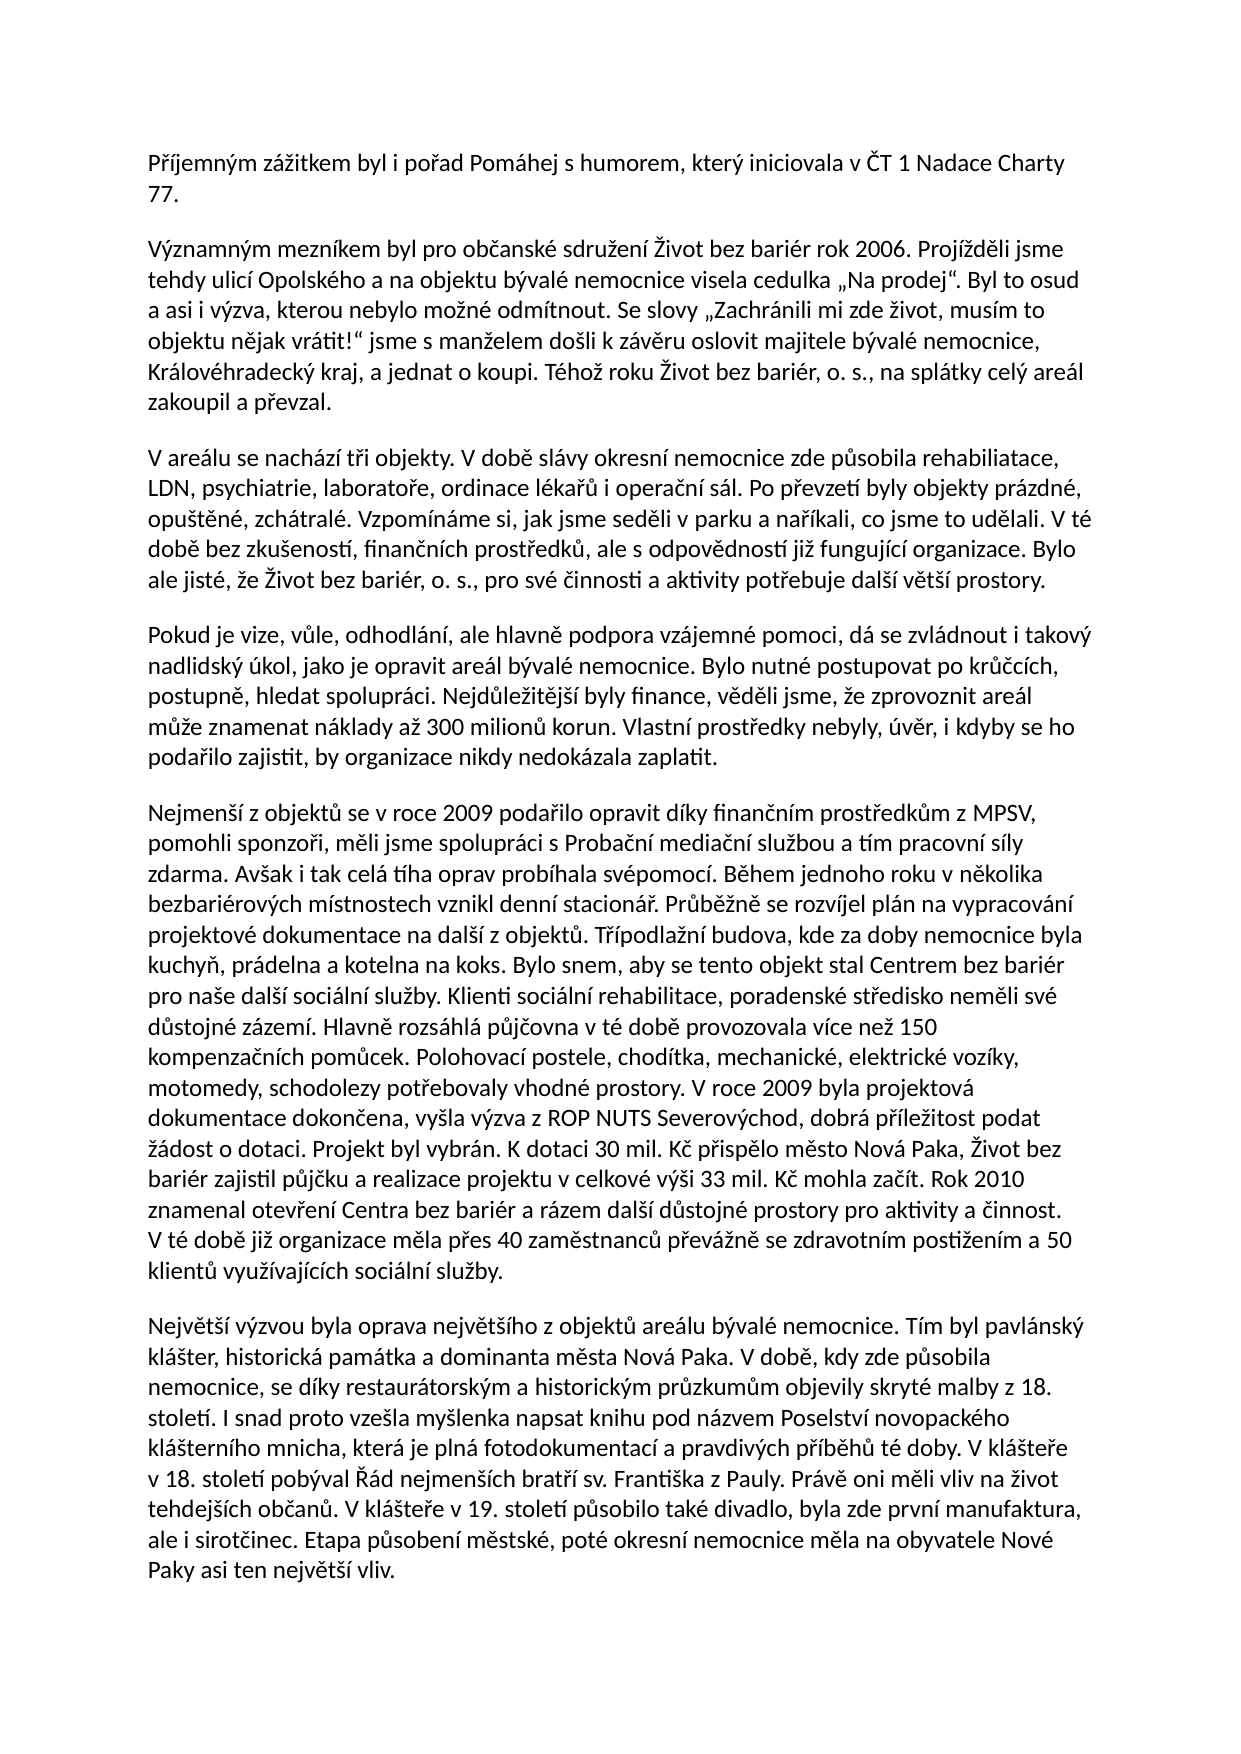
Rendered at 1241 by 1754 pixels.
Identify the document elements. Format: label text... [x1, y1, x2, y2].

text V areálu se nachází tři objekty. V době slávy okresní nemocnice zde působila rehabiliatace, LDN, psychiatrie, laboratoře, ordinace lékařů i operační sál. Po převzetí byly objekty prázdné, opuštěné, zchátralé. Vzpomínáme si, jak jsme seděli v parku a naříkali, co jsme to udělali. V té době bez zkušeností, finančních prostředků, ale s odpovědností již fungující organizace. Bylo ale jisté, že Život bez bariér, o. s., pro své činnosti a aktivity potřebuje další větší prostory. [148, 442, 1093, 594]
text Největší výzvou byla oprava největšího z objektů areálu bývalé nemocnice. Tím byl pavlánský klášter, historická památka a dominanta města Nová Paka. V době, kdy zde působila nemocnice, se díky restaurátorským a historickým průzkumům objevily skryté malby z 18. století. I snad proto vzešla myšlenka napsat knihu pod názvem Poselství novopackého klášterního mnicha, která je plná fotodokumentací a pravdivých příběhů té doby. V klášteře v 18. století pobýval Řád nejmenších bratří sv. Františka z Pauly. Právě oni měli vliv na život tehdejších občanů. V klášteře v 19. století působilo také divadlo, byla zde první manufaktura, ale i sirotčinec. Etapa působení městské, poté okresní nemocnice měla na obyvatele Nové Paky asi ten největší vliv. [148, 1310, 1093, 1585]
text Pokud je vize, vůle, odhodlání, ale hlavně podpora vzájemné pomoci, dá se zvládnout i takový nadlidský úkol, jako je opravit areál bývalé nemocnice. Bylo nutné postupovat po krůčcích, postupně, hledat spolupráci. Nejdůležitější byly finance, věděli jsme, že zprovoznit areál může znamenat náklady až 300 milionů korun. Vlastní prostředky nebyly, úvěr, i kdyby se ho podařilo zajistit, by organizace nikdy nedokázala zaplatit. [148, 619, 1093, 772]
text Významným mezníkem byl pro občanské sdružení Život bez bariér rok 2006. Projížděli jsme tehdy ulicí Opolského a na objektu bývalé nemocnice visela cedulka „Na prodej“. Byl to osud a asi i výzva, kterou nebylo možné odmítnout. Se slovy „Zachránili mi zde život, musím to objektu nějak vrátit!“ jsme s manželem došli k závěru oslovit majitele bývalé nemocnice, Královéhradecký kraj, a jednat o koupi. Téhož roku Život bez bariér, o. s., na splátky celý areál zakoupil a převzal. [148, 234, 1093, 417]
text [148, 148, 1093, 209]
text Nejmenší z objektů se v roce 2009 podařilo opravit díky finančním prostředkům z MPSV, pomohli sponzoři, měli jsme spolupráci s Probační mediační službou a tím pracovní síly zdarma. Avšak i tak celá tíha oprav probíhala svépomocí. Během jednoho roku v několika bezbariérových místnostech vznikl denní stacionář. Průběžně se rozvíjel plán na vypracování projektové dokumentace na další z objektů. Třípodlažní budova, kde za doby nemocnice byla kuchyň, prádelna a kotelna na koks. Bylo snem, aby se tento objekt stal Centrem bez bariér pro naše další sociální služby. Klienti sociální rehabilitace, poradenské středisko neměli své důstojné zázemí. Hlavně rozsáhlá půjčovna v té době provozovala více než 150 kompenzačních pomůcek. Polohovací postele, chodítka, mechanické, elektrické vozíky, motomedy, schodolezy potřebovaly vhodné prostory. V roce 2009 byla projektová dokumentace dokončena, vyšla výzva z ROP NUTS Severovýchod, dobrá příležitost podat žádost o dotaci. Projekt byl vybrán. K dotaci 30 mil. Kč přispělo město Nová Paka, Život bez bariér zajistil půjčku a realizace projektu v celkové výši 33 mil. Kč mohla začít. Rok 2010 znamenal otevření Centra bez bariér a rázem další důstojné prostory pro aktivity a činnost. V té době již organizace měla přes 40 zaměstnanců převážně se zdravotním postižením a 50 klientů využívajících sociální služby. [148, 797, 1093, 1285]
